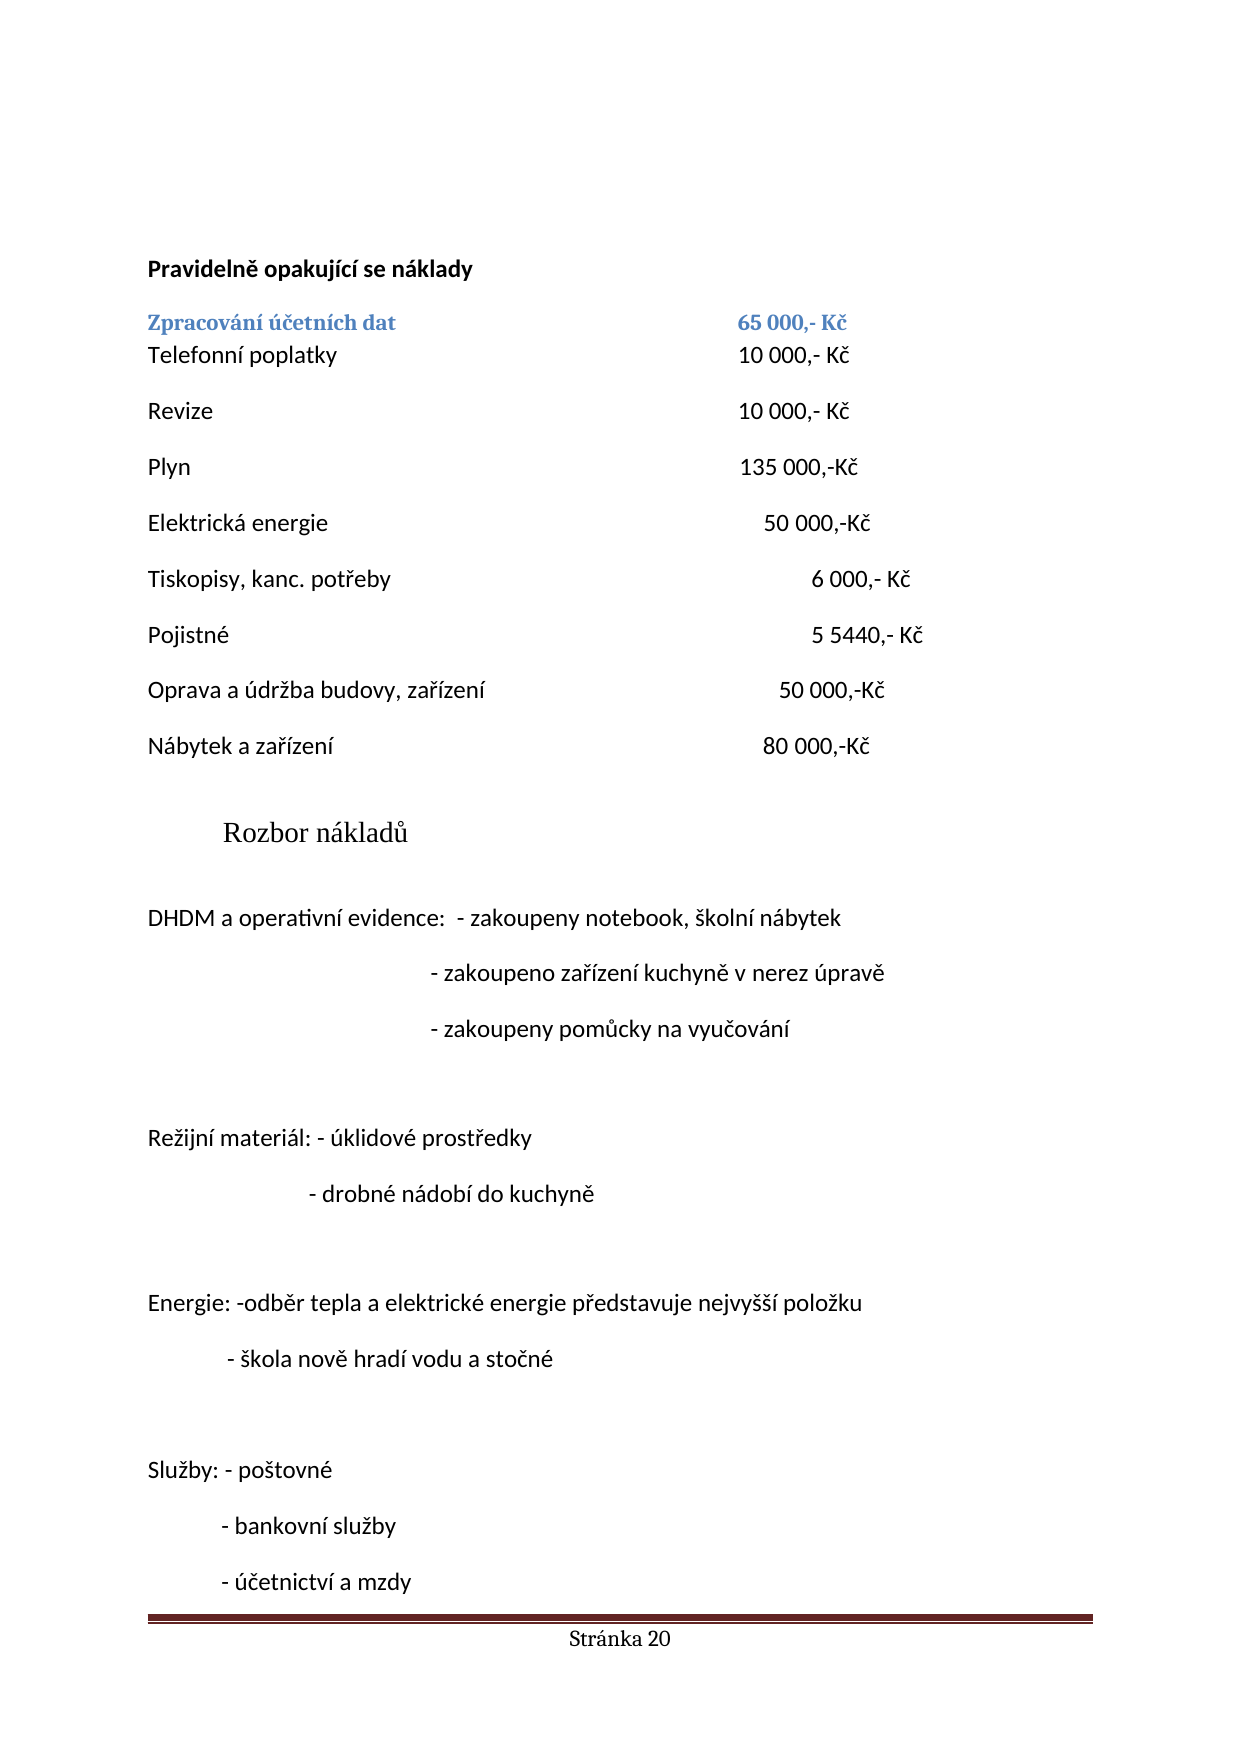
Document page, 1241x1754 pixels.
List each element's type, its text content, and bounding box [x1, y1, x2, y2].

text Tiskopisy, kanc. potřeby 6 000,- Kč [148, 563, 1093, 593]
text - zakoupeno zařízení kuchyně v nerez úpravě [148, 957, 1093, 988]
text - škola nově hradí vodu a stočné [148, 1343, 1093, 1373]
subtitle Zpracování účetních dat 65 000,- Kč [148, 309, 1093, 336]
text - zakoupeny pomůcky na vyučování [148, 1013, 1093, 1044]
text Plyn 135 000,-Kč [148, 451, 1093, 482]
text Telefonní poplatky 10 000,- Kč [148, 340, 1093, 370]
text Oprava a údržba budovy, zařízení 50 000,-Kč [148, 675, 1093, 705]
text Nábytek a zařízení 80 000,-Kč [148, 731, 1093, 761]
text Režijní materiál: - úklidové prostředky [148, 1122, 1093, 1153]
text - drobné nádobí do kuchyně [235, 1178, 1093, 1208]
text Revize 10 000,- Kč [148, 396, 1093, 426]
text Elektrická energie 50 000,-Kč [148, 507, 1093, 538]
text Pravidelně opakující se náklady [148, 254, 1093, 284]
text Služby: - poštovné [148, 1454, 1093, 1485]
text Pojistné 5 5440,- Kč [148, 619, 1093, 649]
text Energie: -odběr tepla a elektrické energie představuje nejvyšší položku [148, 1287, 1093, 1317]
text - účetnictví a mzdy [148, 1566, 1093, 1597]
text - bankovní služby [148, 1510, 1093, 1541]
subtitle Rozbor nákladů [223, 815, 1093, 849]
text DHDM a operativní evidence: - zakoupeny notebook, školní nábytek [148, 902, 1093, 932]
